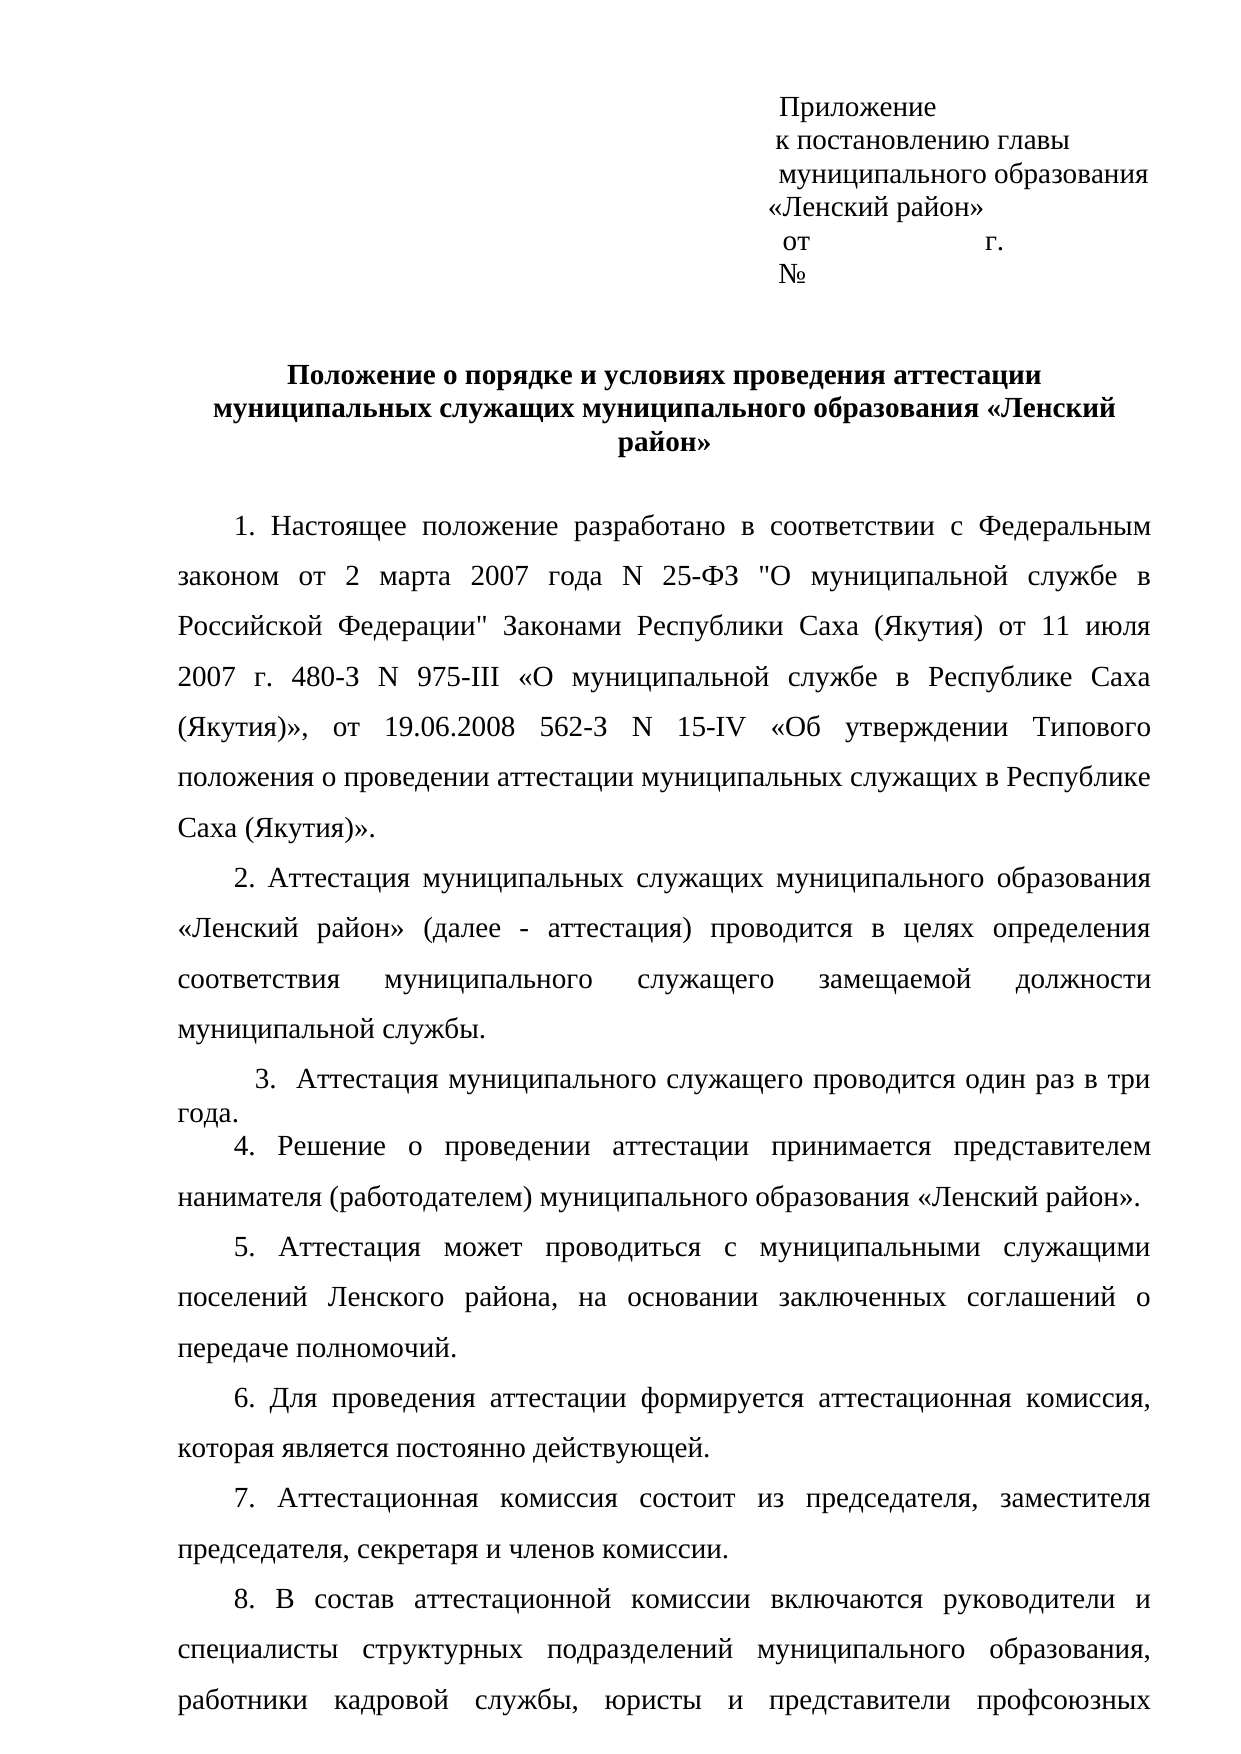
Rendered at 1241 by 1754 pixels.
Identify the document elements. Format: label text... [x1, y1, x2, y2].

text Положение о порядке и условиях проведения аттестации муниципальных служащих муниципального образования «Ленский район» [177, 357, 1152, 458]
text 5. Аттестация может проводиться с муниципальными служащими поселений Ленского района, на основании заключенных соглашений о передаче полномочий. [177, 1229, 1152, 1363]
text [177, 1581, 1152, 1715]
text Приложение [177, 89, 1152, 122]
text от г. [177, 223, 1152, 256]
text 7. Аттестационная комиссия состоит из председателя, заместителя председателя, секретаря и членов комиссии. [177, 1481, 1152, 1564]
text «Ленский район» [177, 189, 1152, 223]
text 2. Аттестация муниципальных служащих муниципального образования «Ленский район» (далее - аттестация) проводится в целях определения соответствия муниципального служащего замещаемой должности муниципальной службы. [177, 860, 1152, 1044]
text к постановлению главы [177, 122, 1152, 156]
text 1. Настоящее положение разработано в соответствии с Федеральным законом от 2 марта 2007 года N 25-ФЗ "О муниципальной службе в Российской Федерации" Законами Республики Саха (Якутия) от 11 июля . 480-З N 975-III «О муниципальной службе в Республике Саха (Якутия)», от 19.06.2008 562-З N 15-IV «Об утверждении Типового положения о проведении аттестации муниципальных служащих в Республике Саха (Якутия)». [177, 508, 1152, 843]
text муниципального образования [177, 156, 1152, 189]
text 6. Для проведения аттестации формируется аттестационная комиссия, которая является постоянно действующей. [177, 1380, 1152, 1464]
text № [177, 256, 1152, 290]
text 4. Решение о проведении аттестации принимается представителем нанимателя (работодателем) муниципального образования «Ленский район». [177, 1128, 1152, 1212]
text 3. Аттестация муниципального служащего проводится один раз в три года. [177, 1061, 1152, 1128]
